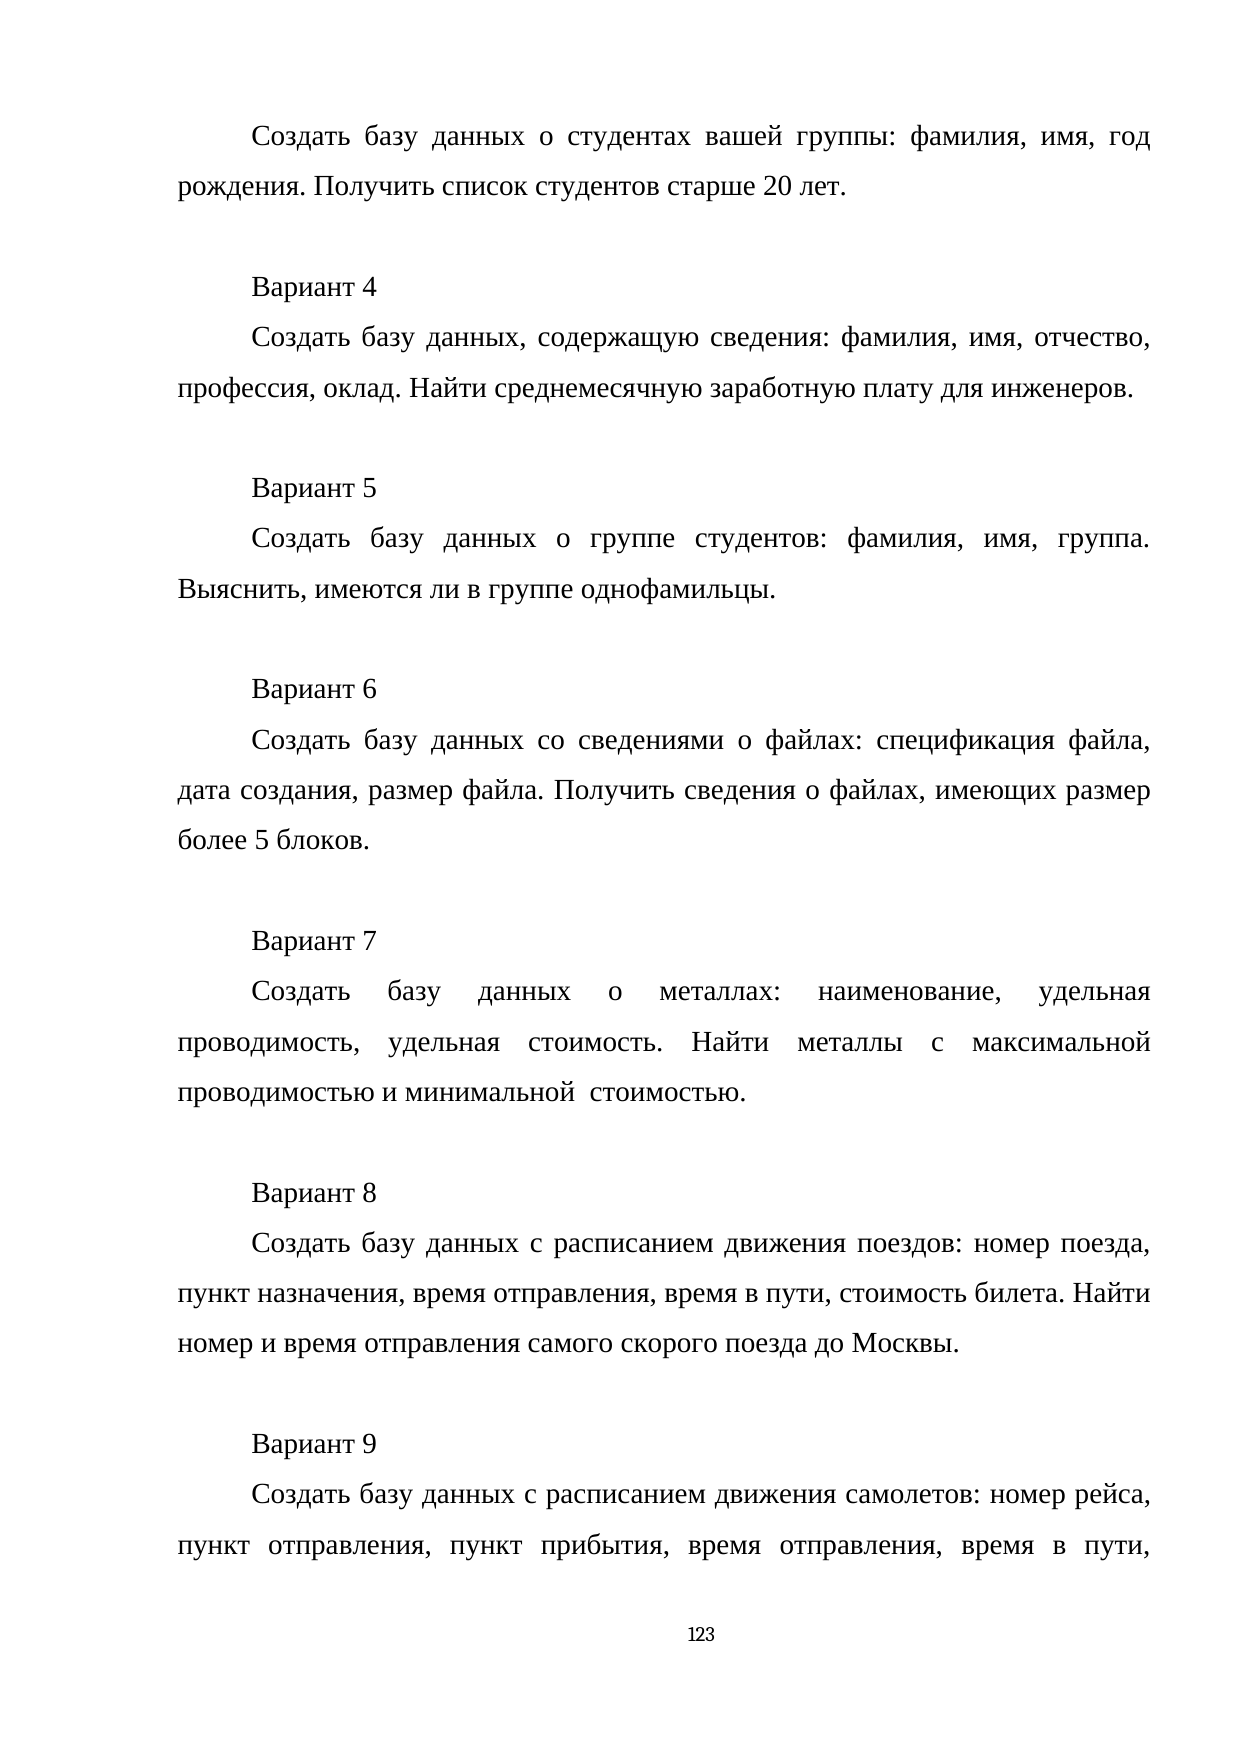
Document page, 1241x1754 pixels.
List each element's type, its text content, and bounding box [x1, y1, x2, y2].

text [177, 1477, 1152, 1560]
text Вариант 8 [177, 1175, 1152, 1208]
text Вариант 6 [177, 672, 1152, 705]
text Вариант 5 [177, 470, 1152, 504]
text Создать базу данных со сведениями о файлах: спецификация файла, дата создания, размер файла. Получить сведения о файлах, имеющих размер более 5 блоков. [177, 722, 1152, 856]
text Создать базу данных о металлах: наименование, удельная проводимость, удельная стоимость. Найти металлы с максимальной проводимостью и минимальной стоимостью. [177, 973, 1152, 1108]
text Создать базу данных с расписанием движения поездов: номер поезда, пункт назначения, время отправления, время в пути, стоимость билета. Найти номер и время отправления самого скорого поезда до Москвы. [177, 1225, 1152, 1359]
text Создать базу данных, содержащую сведения: фамилия, имя, отчество, профессия, оклад. Найти среднемесячную заработную плату для инженеров. [177, 319, 1152, 403]
text Вариант 9 [177, 1426, 1152, 1460]
text Вариант 4 [177, 269, 1152, 303]
text Вариант 7 [177, 923, 1152, 957]
text Создать базу данных о группе студентов: фамилия, имя, группа. Выяснить, имеются ли в группе однофамильцы. [177, 521, 1152, 604]
text Создать базу данных о студентах вашей группы: фамилия, имя, год рождения. Получить список студентов старше 20 лет. [177, 118, 1152, 202]
